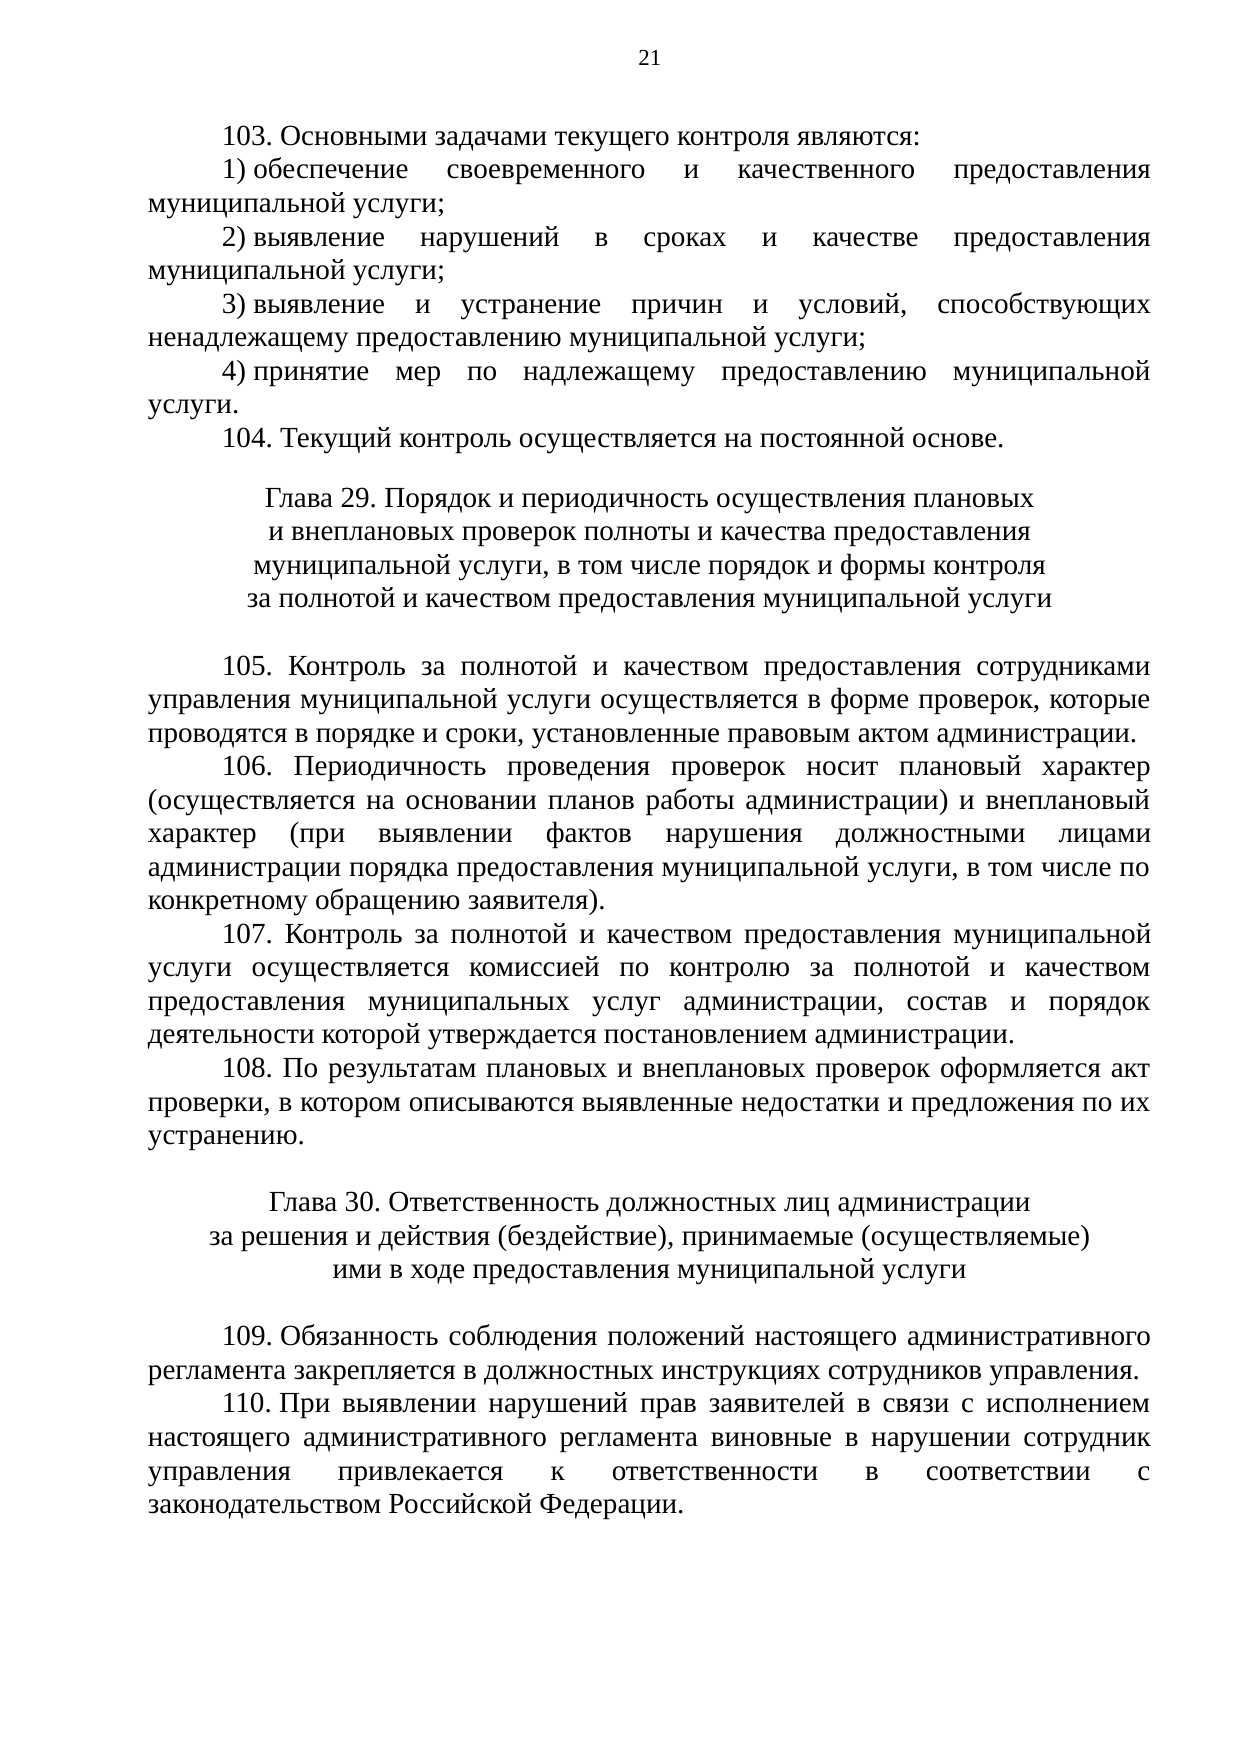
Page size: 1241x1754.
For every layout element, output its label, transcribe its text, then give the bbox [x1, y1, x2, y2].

text 107. Контроль за полнотой и качеством предоставления муниципальной услуги осуществляется комиссией по контролю за полнотой и качеством предоставления муниципальных услуг администрации, состав и порядок деятельности которой утверждается постановлением администрации. [148, 916, 1151, 1050]
text 1) обеспечение своевременного и качественного предоставления муниципальной услуги; [148, 152, 1151, 219]
text 103. Основными задачами текущего контроля являются: [148, 118, 1151, 152]
text 104. Текущий контроль осуществляется на постоянной основе. [148, 420, 1151, 453]
text 4) принятие мер по надлежащему предоставлению муниципальной услуги. [148, 353, 1151, 420]
text Глава 30. Ответственность должностных лиц администрации за решения и действия (бездействие), принимаемые (осуществляемые) ими в ходе предоставления муниципальной услуги [148, 1184, 1151, 1285]
text 2) выявление нарушений в сроках и качестве предоставления муниципальной услуги; [148, 219, 1151, 286]
text 109. Обязанность соблюдения положений настоящего административного регламента закрепляется в должностных инструкциях сотрудников управления. [148, 1318, 1151, 1386]
text Глава 29. Порядок и периодичность осуществления плановых и внеплановых проверок полноты и качества предоставления муниципальной услуги, в том числе порядок и формы контроля за полнотой и качеством предоставления муниципальной услуги [148, 480, 1151, 614]
text 108. По результатам плановых и внеплановых проверок оформляется акт проверки, в котором описываются выявленные недостатки и предложения по их устранению. [148, 1050, 1151, 1151]
text 110. При выявлении нарушений прав заявителей в связи с исполнением настоящего административного регламента виновные в нарушении сотрудник управления привлекается к ответственности в соответствии с законодательством Российской Федерации. [148, 1386, 1151, 1520]
text 105. Контроль за полнотой и качеством предоставления сотрудниками управления муниципальной услуги осуществляется в форме проверок, которые проводятся в порядке и сроки, установленные правовым актом администрации. [148, 648, 1151, 748]
text 106. Периодичность проведения проверок носит плановый характер (осуществляется на основании планов работы администрации) и внеплановый характер (при выявлении фактов нарушения должностными лицами администрации порядка предоставления муниципальной услуги, в том числе по конкретному обращению заявителя). [148, 748, 1151, 916]
text 3) выявление и устранение причин и условий, способствующих ненадлежащему предоставлению муниципальной услуги; [148, 286, 1151, 353]
